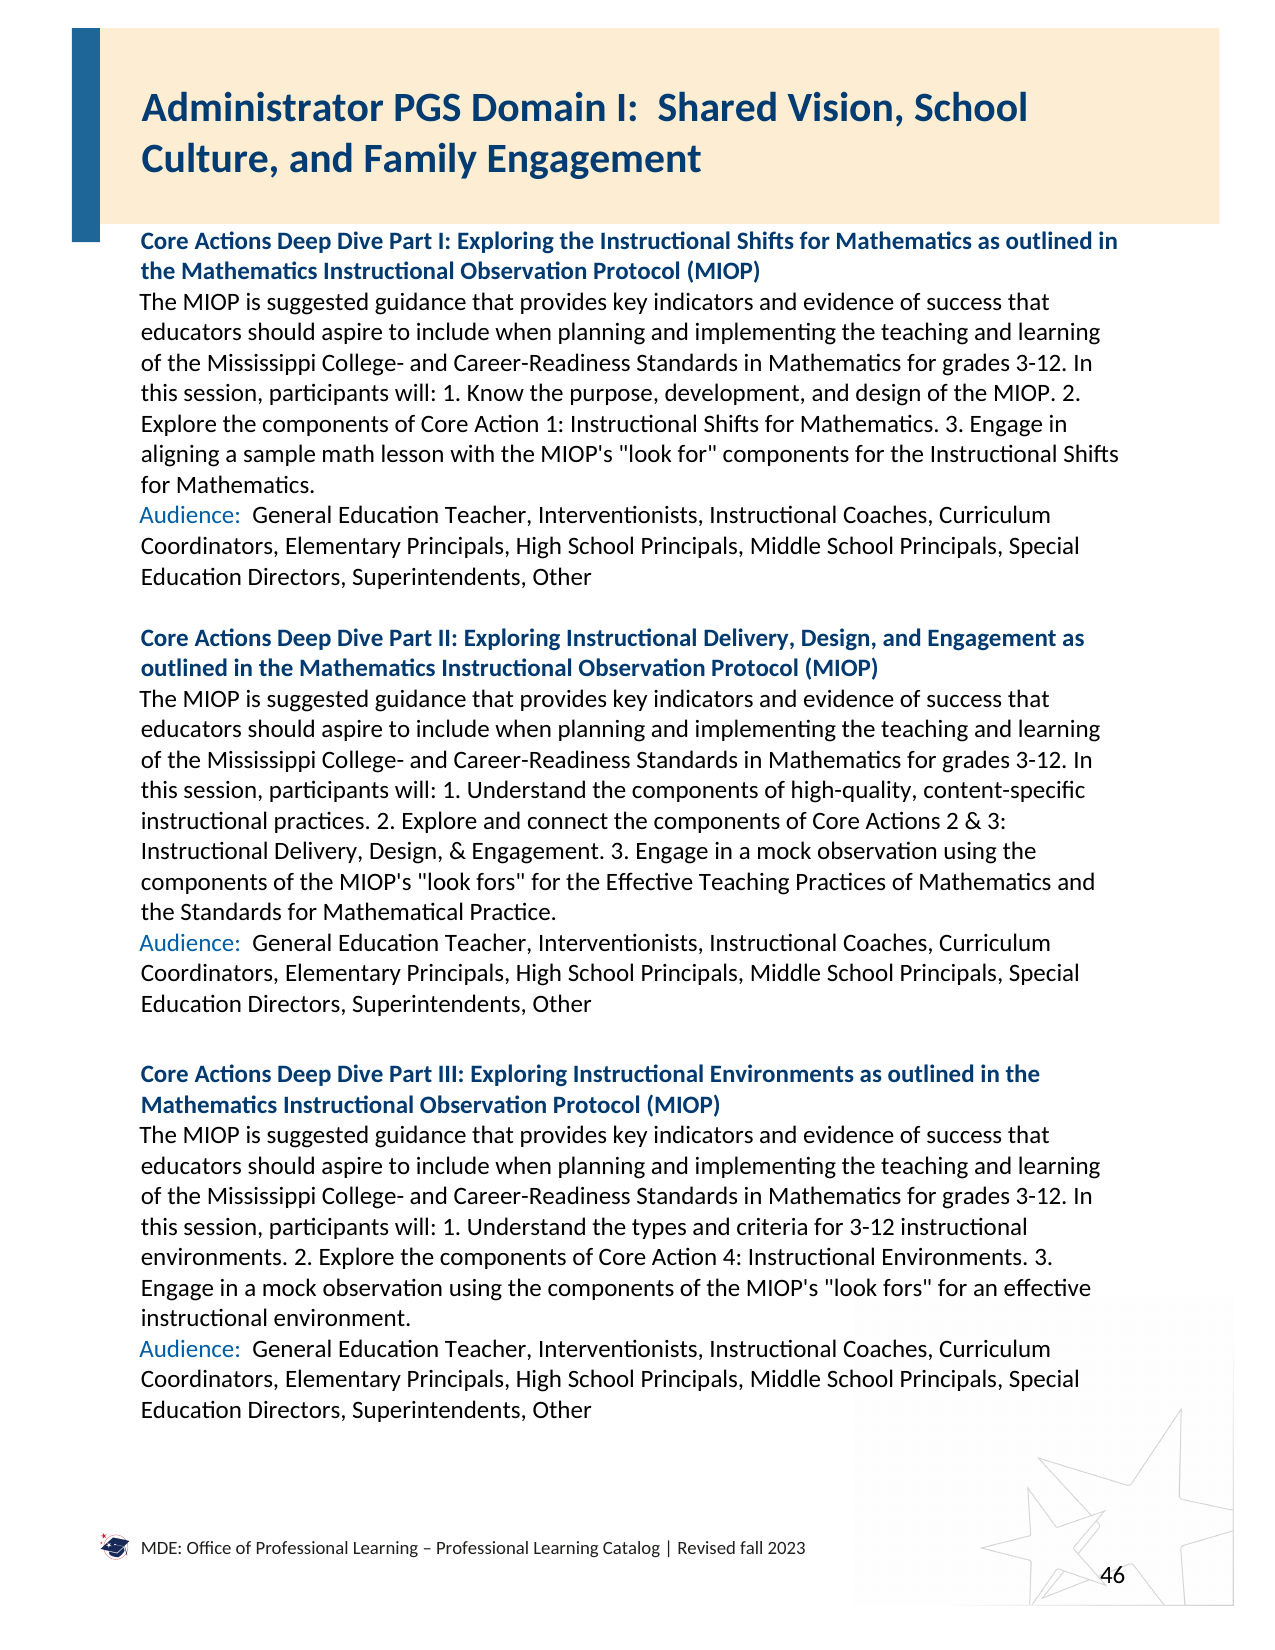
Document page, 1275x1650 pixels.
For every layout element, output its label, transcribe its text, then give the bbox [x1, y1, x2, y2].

text The MIOP is suggested guidance that provides key indicators and evidence of success that educators should aspire to include when planning and implementing the teaching and learning of the Mississippi College- and Career-Readiness Standards in Mathematics for grades 3-12. In this session, participants will: 1. Understand the types and criteria for 3-12 instructional environments. 2. Explore the components of Core Action 4: Instructional Environments. 3. Engage in a mock observation using the components of the MIOP's "look fors" for an effective instructional environment. [139, 1119, 1125, 1333]
text Core Actions Deep Dive Part II: Exploring Instructional Delivery, Design, and Engagement as outlined in the Mathematics Instructional Observation Protocol (MIOP) [141, 622, 1125, 683]
picture [855, 1296, 1233, 1606]
text The MIOP is suggested guidance that provides key indicators and evidence of success that educators should aspire to include when planning and implementing the teaching and learning of the Mississippi College- and Career-Readiness Standards in Mathematics for grades 3-12. In this session, participants will: 1. Know the purpose, development, and design of the MIOP. 2. Explore the components of Core Action 1: Instructional Shifts for Mathematics. 3. Engage in aligning a sample math lesson with the MIOP's "look for" components for the Instructional Shifts for Mathematics. [139, 286, 1125, 500]
text Core Actions Deep Dive Part III: Exploring Instructional Environments as outlined in the Mathematics Instructional Observation Protocol (MIOP) [141, 1058, 1125, 1119]
text The MIOP is suggested guidance that provides key indicators and evidence of success that educators should aspire to include when planning and implementing the teaching and learning of the Mississippi College- and Career-Readiness Standards in Mathematics for grades 3-12. In this session, participants will: 1. Understand the components of high-quality, content-specific instructional practices. 2. Explore and connect the components of Core Actions 2 & 3: Instructional Delivery, Design, & Engagement. 3. Engage in a mock observation using the components of the MIOP's "look fors" for the Effective Teaching Practices of Mathematics and the Standards for Mathematical Practice. [139, 683, 1125, 927]
text Core Actions Deep Dive Part I: Exploring the Instructional Shifts for Mathematics as outlined in the Mathematics Instructional Observation Protocol (MIOP) [141, 225, 1125, 286]
picture [99, 1533, 130, 1560]
